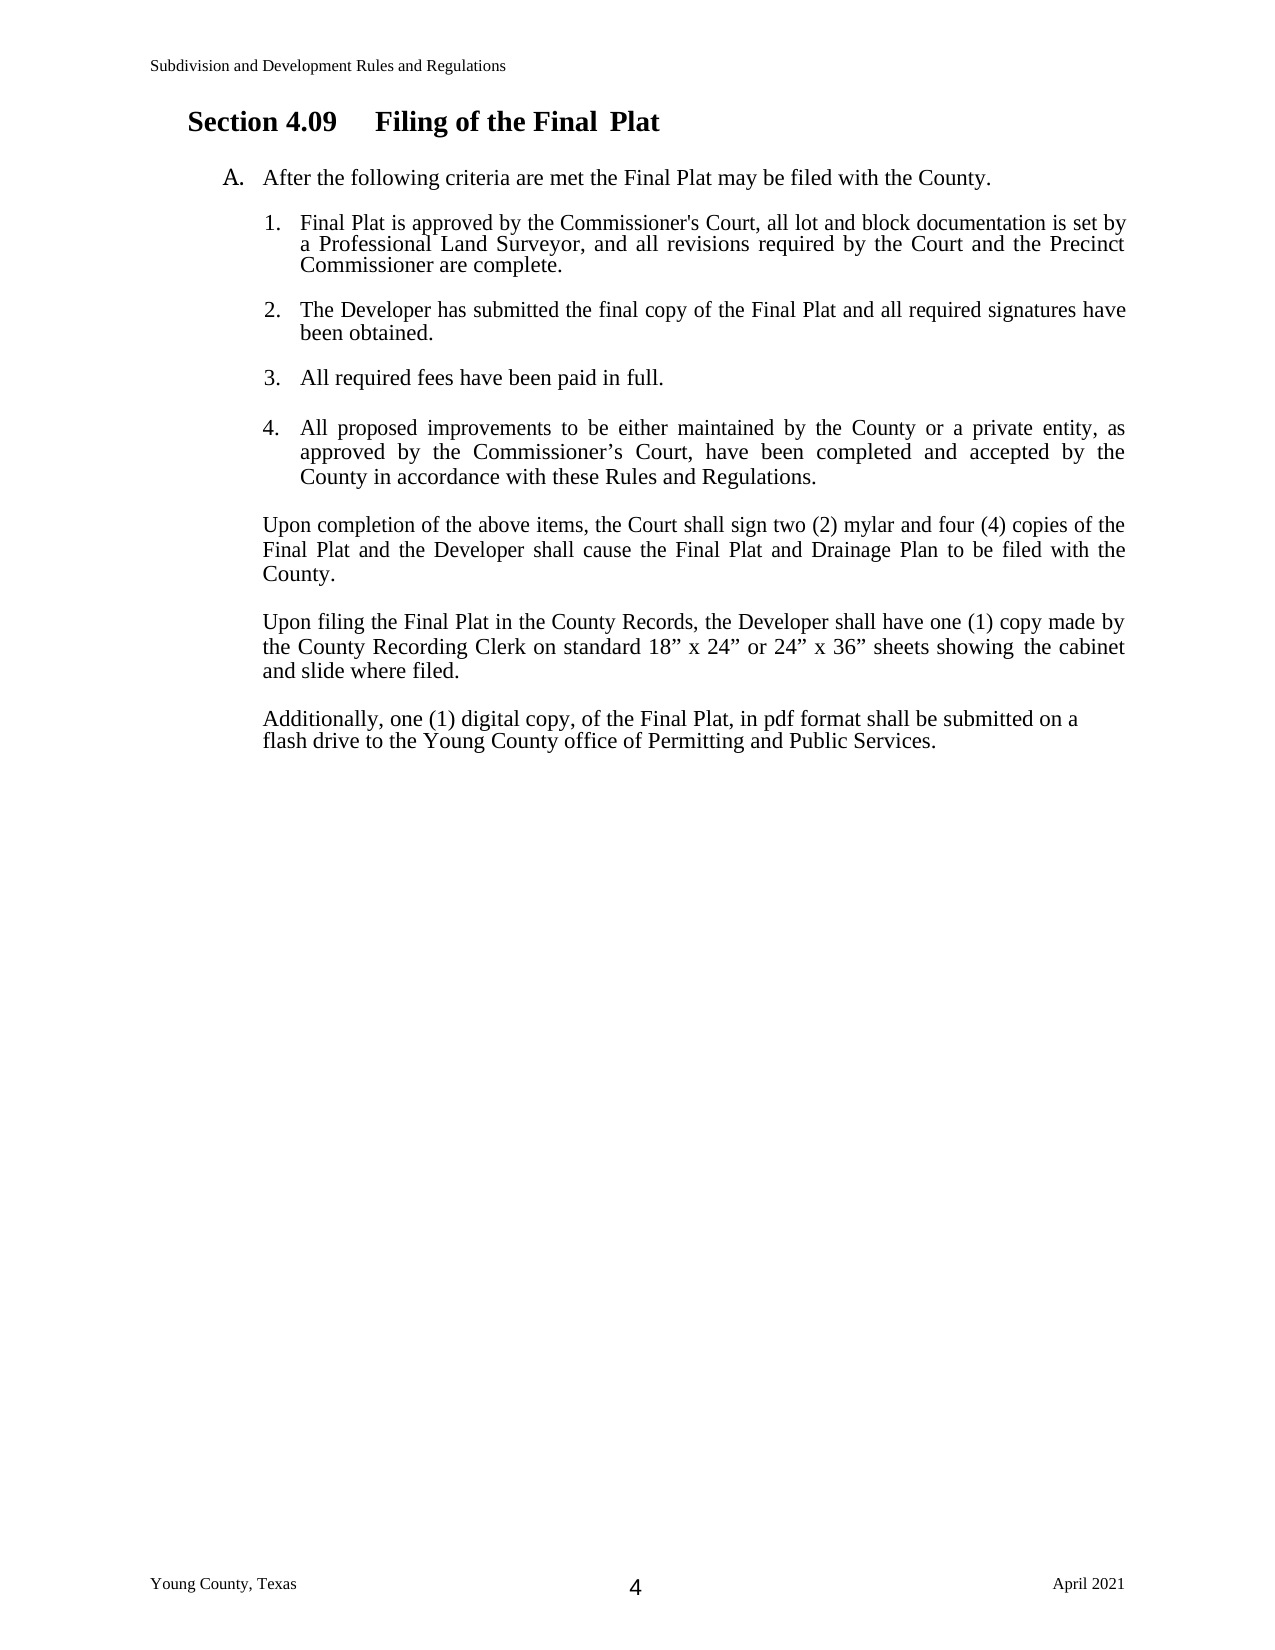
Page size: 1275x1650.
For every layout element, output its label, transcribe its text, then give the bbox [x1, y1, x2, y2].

subtitle Section 4.09 Filing of the Final Plat [187, 104, 1214, 137]
text Upon completion of the above items, the Court shall sign two (2) mylar and four (4) copies of the Final Plat and the Developer shall cause the Final Plat and Drainage Plan to be filed with the County. [262, 513, 1126, 587]
list All proposed improvements to be either maintained by the County or a private entity, as approved by the Commissioner’s Court, have been completed and accepted by the County in accordance with these Rules and Regulations. [262, 416, 1125, 489]
text Upon filing the Final Plat in the County Records, the Developer shall have one (1) copy made by the County Recording Clerk on standard 18” x 24” or 24” x 36” sheets showing the cabinet and slide where filed. [262, 610, 1125, 684]
list After the following criteria are met the Final Plat may be filed with the County. [223, 161, 1214, 192]
list Final Plat is approved by the Commissioner's Court, all lot and block documentation is set by a Professional Land Surveyor, and all revisions required by the Court and the Precinct Commissioner are complete. [264, 214, 1127, 277]
list All required fees have been paid in full. [264, 364, 1214, 391]
text Additionally, one (1) digital copy, of the Final Plat, in pdf format shall be submitted on a flash drive to the Young County office of Permitting and Public Services. [262, 709, 1093, 754]
list The Developer has submitted the final copy of the Final Plat and all required signatures have been obtained. [264, 299, 1127, 345]
